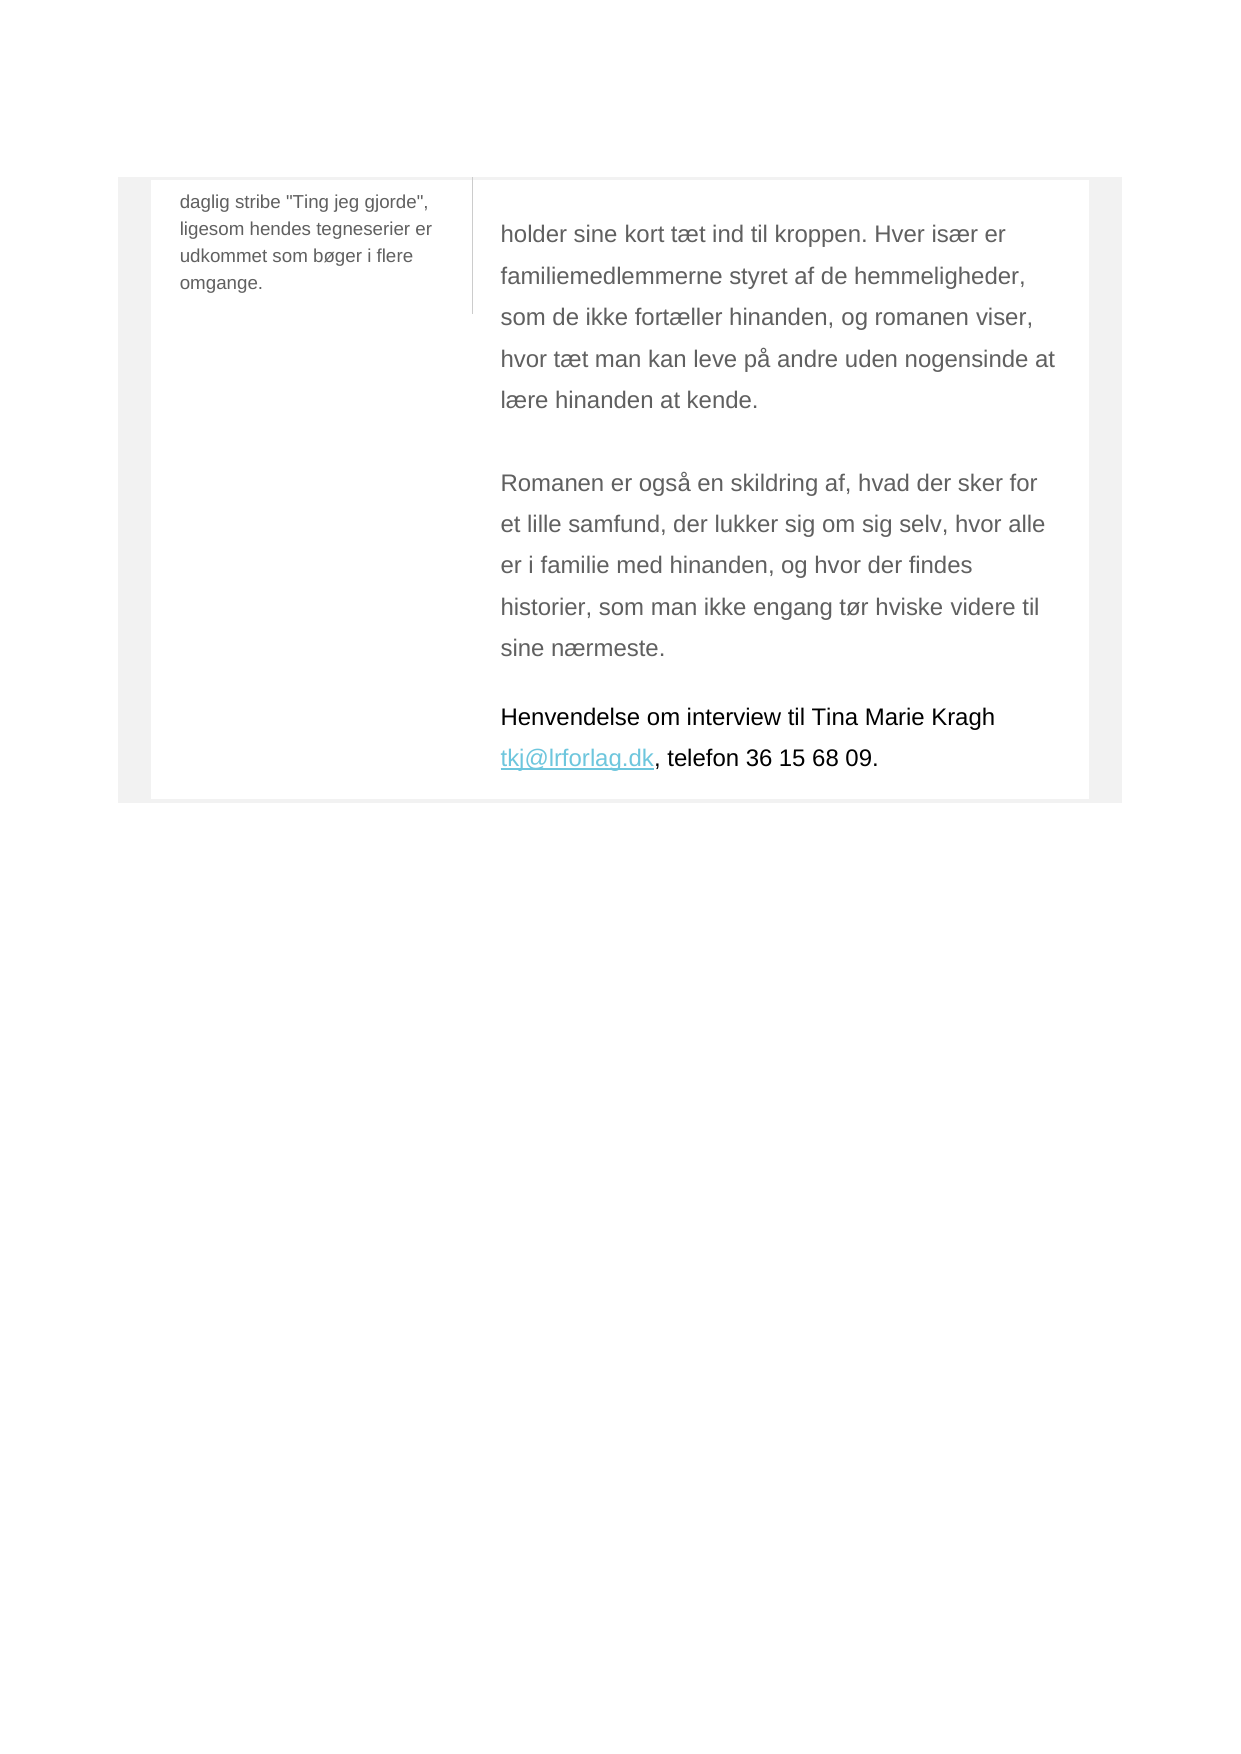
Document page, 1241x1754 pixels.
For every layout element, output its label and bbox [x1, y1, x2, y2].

table_cell [118, 177, 1122, 803]
